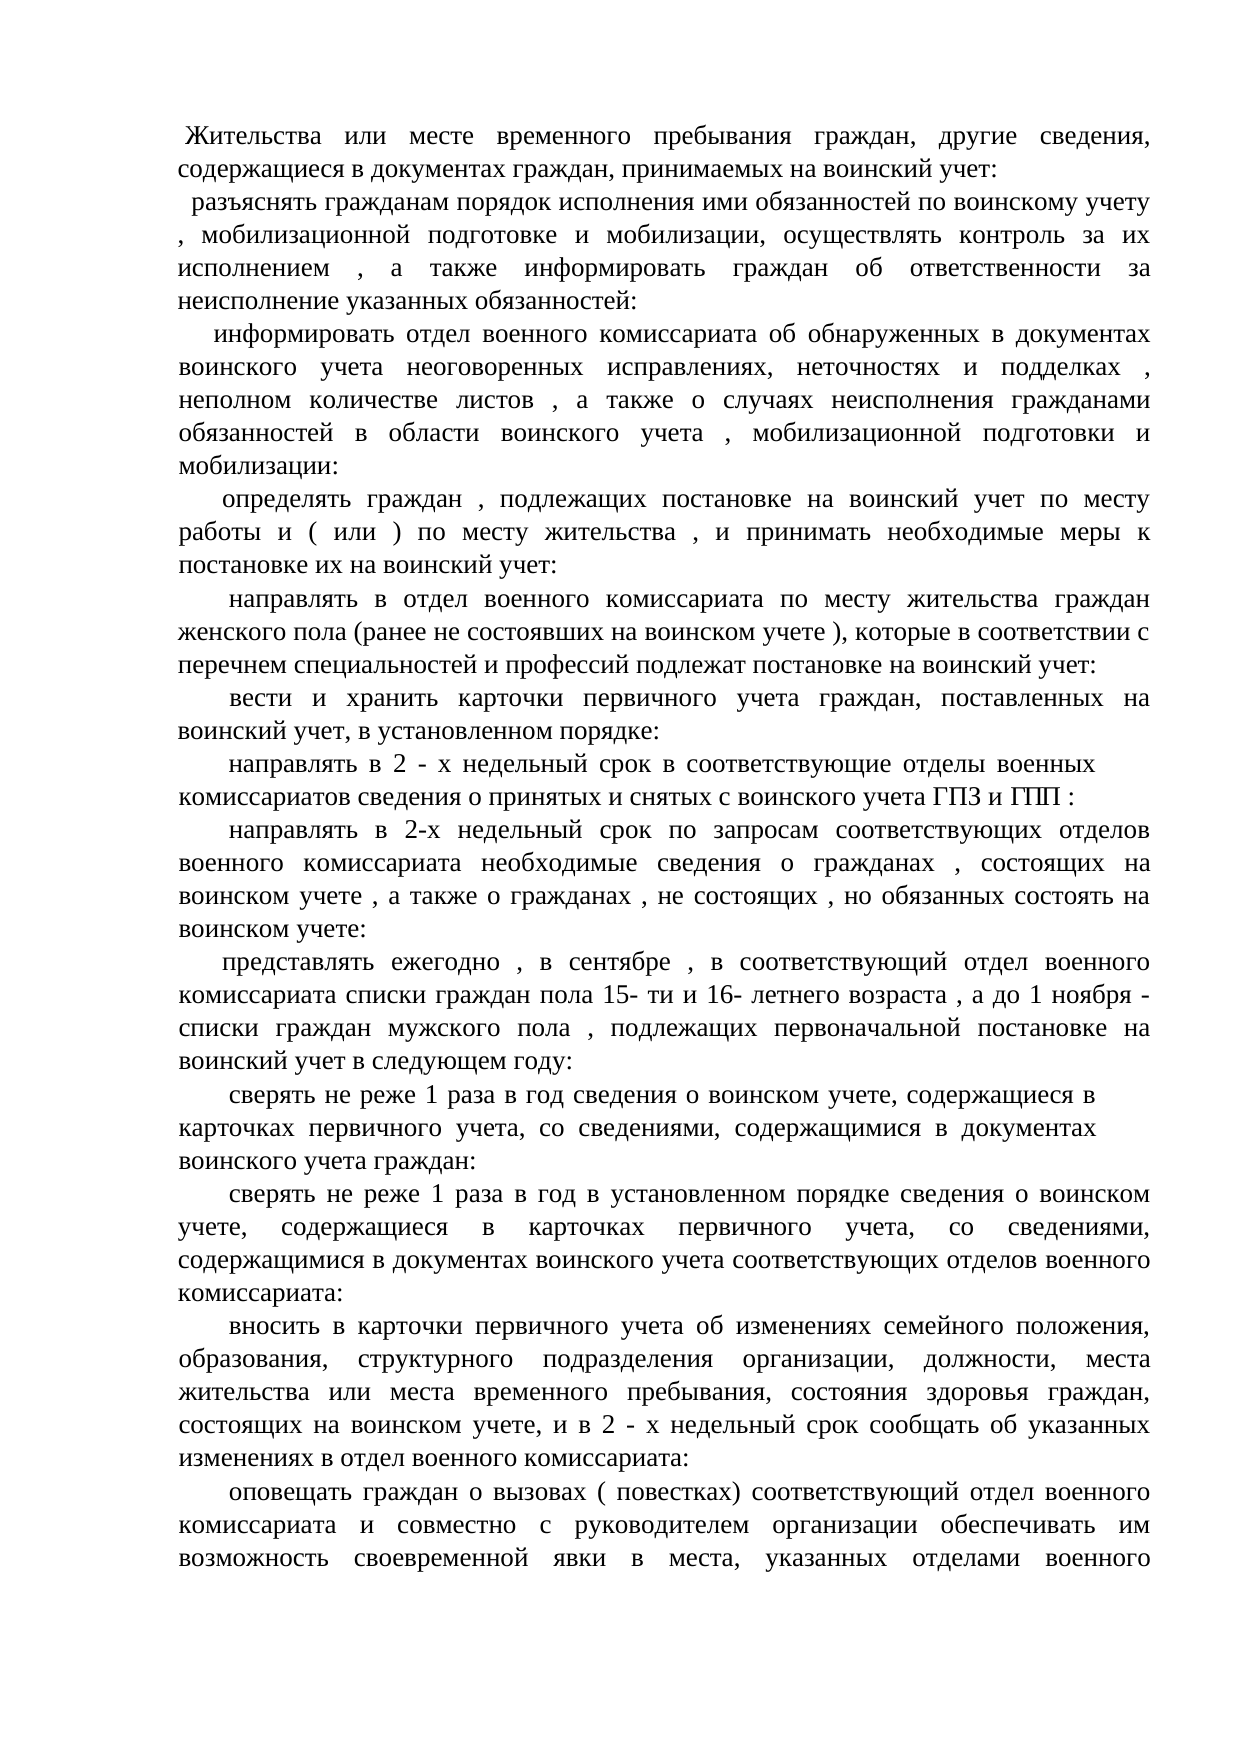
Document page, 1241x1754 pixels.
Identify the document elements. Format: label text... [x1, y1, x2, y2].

text направлять в 2 - х недельный срок в соответствующие отделы военных комиссариатов сведения о принятых и снятых с воинского учета ГПЗ и ГПП : [178, 746, 1098, 812]
text определять граждан , подлежащих постановке на воинский учет по месту работы и ( или ) по месту жительства , и принимать необходимые меры к постановке их на воинский учет: [178, 481, 1152, 580]
text вести и хранить карточки первичного учета граждан, поставленных на воинский учет, в установленном порядке: [177, 680, 1152, 746]
text Жительства или месте временного пребывания граждан, другие сведения, содержащиеся в документах граждан, принимаемых на воинский учет: [177, 118, 1152, 184]
text информировать отдел военного комиссариата об обнаруженных в документах воинского учета неоговоренных исправлениях, неточностях и подделках , неполном количестве листов , а также о случаях неисполнения гражданами обязанностей в области воинского учета , мобилизационной подготовки и мобилизации: [178, 316, 1152, 481]
text представлять ежегодно , в сентябре , в соответствующий отдел военного комиссариата списки граждан пола 15- ти и 16- летнего возраста , а до 1 ноября -списки граждан мужского пола , подлежащих первоначальной постановке на воинский учет в следующем году: [178, 944, 1152, 1076]
text направлять в отдел военного комиссариата по месту жительства граждан женского пола (ранее не состоявших на воинском учете ), которые в соответствии с перечнем специальностей и профессий подлежат постановке на воинский учет: [178, 581, 1152, 680]
text сверять не реже 1 раза в год сведения о воинском учете, содержащиеся в карточках первичного учета, со сведениями, содержащимися в документах воинского учета граждан: [178, 1077, 1098, 1176]
text сверять не реже 1 раза в год в установленном порядке сведения о воинском учете, содержащиеся в карточках первичного учета, со сведениями, содержащимися в документах воинского учета соответствующих отделов военного комиссариата: [178, 1176, 1152, 1308]
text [178, 1474, 1152, 1573]
text разъяснять гражданам порядок исполнения ими обязанностей по воинскому учету , мобилизационной подготовке и мобилизации, осуществлять контроль за их исполнением , а также информировать граждан об ответственности за неисполнение указанных обязанностей: [177, 184, 1152, 316]
text вносить в карточки первичного учета об изменениях семейного положения, образования, структурного подразделения организации, должности, места жительства или места временного пребывания, состояния здоровья граждан, состоящих на воинском учете, и в 2 - х недельный срок сообщать об указанных изменениях в отдел военного комиссариата: [178, 1308, 1152, 1473]
text направлять в 2-х недельный срок по запросам соответствующих отделов военного комиссариата необходимые сведения о гражданах , состоящих на воинском учете , а также о гражданах , не состоящих , но обязанных состоять на воинском учете: [178, 812, 1152, 944]
